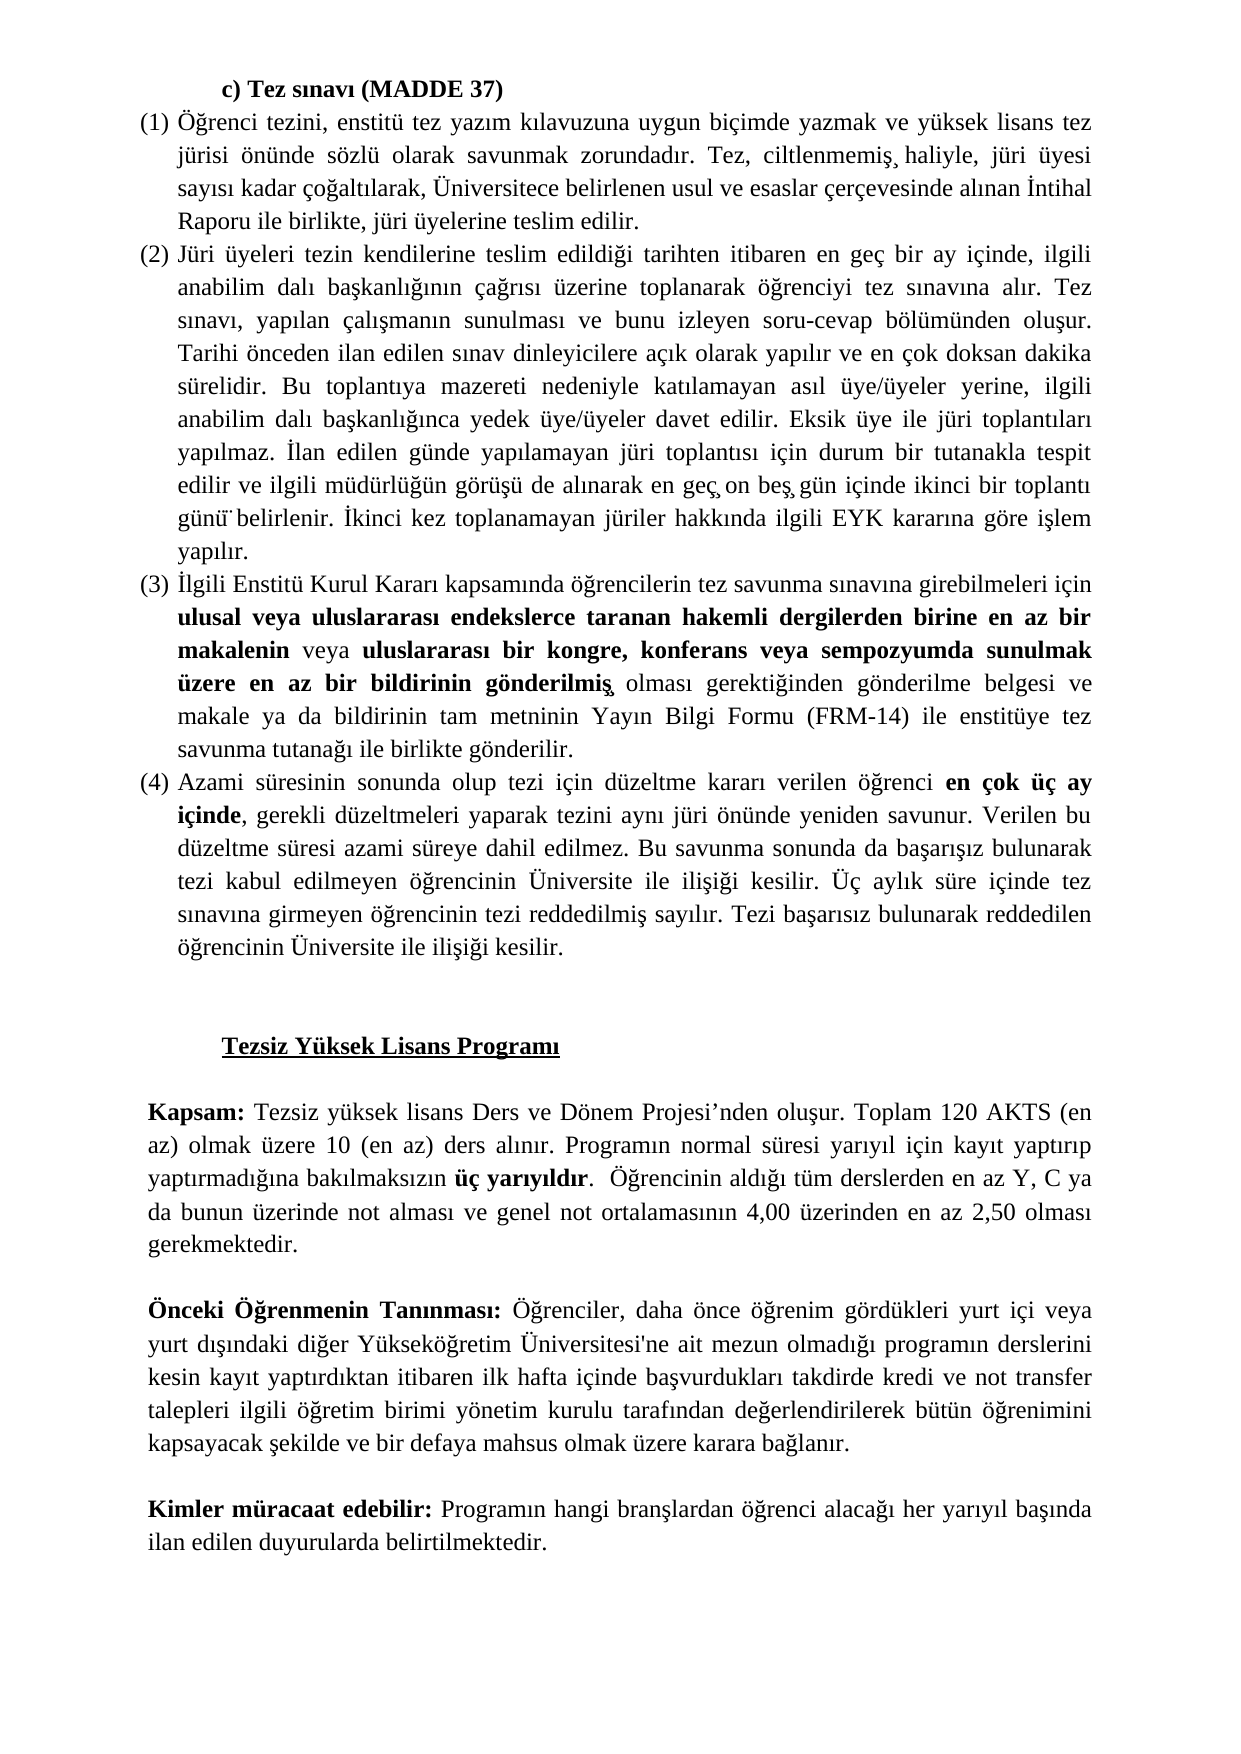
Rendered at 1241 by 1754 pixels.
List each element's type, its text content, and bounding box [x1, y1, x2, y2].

text c) Tez sınavı (MADDE 37) [148, 74, 1093, 103]
text Kapsam: Tezsiz yüksek lisans Ders ve Dönem Projesi’nden oluşur. Toplam 120 AKTS (en az) olmak üzere 10 (en az) ders alınır. Programın normal süresi yarıyıl için kayıt yaptırıp yaptırmadığına bakılmaksızın üç yarıyıldır. Öğrencinin aldığı tüm derslerden en az Y, C ya da bunun üzerinde not alması ve genel not ortalamasının 4,00 üzerinden en az 2,50 olması gerekmektedir. [148, 1225, 1093, 1258]
text Önceki Öğrenmenin Tanınması: Öğrenciler, daha önce öğrenim gördükleri yurt içi veya yurt dışındaki diğer Yükseköğretim Üniversitesi'ne ait mezun olmadığı programın derslerini kesin kayıt yaptırdıktan itibaren ilk hafta içinde başvurdukları takdirde kredi ve not transfer talepleri ilgili öğretim birimi yönetim kurulu tarafından değerlendirilerek bütün öğrenimini kapsayacak şekilde ve bir defaya mahsus olmak üzere karara bağlanır. [148, 1296, 1093, 1456]
text Kimler müracaat edebilir: Programın hangi branşlardan öğrenci alacağı her yarıyıl başında ilan edilen duyurularda belirtilmektedir. [148, 1494, 1093, 1556]
list Azami süresinin sonunda olup tezi için düzeltme kararı verilen öğrenci en çok üç ay içinde, gerekli düzeltmeleri yaparak tezini aynı jüri önünde yeniden savunur. Verilen bu düzeltme süresi azami süreye dahil edilmez. Bu savunma sonunda da başarışız bulunarak tezi kabul edilmeyen öğrencinin Üniversite ile ilişiği kesilir. Üç aylık süre içinde tez sınavına girmeyen öğrencinin tezi reddedilmiş sayılır. Tezi başarısız bulunarak reddedilen öğrencinin Üniversite ile ilişiği kesilir. [140, 767, 1093, 961]
list İlgili Enstitü Kurul Kararı kapsamında öğrencilerin tez savunma sınavına girebilmeleri için ulusal veya uluslararası endekslerce taranan hakemli dergilerden birine en az bir makalenin veya uluslararası bir kongre, konferans veya sempozyumda sunulmak üzere en az bir bildirinin gönderilmiş̧ olması gerektiğinden gönderilme belgesi ve makale ya da bildirinin tam metninin Yayın Bilgi Formu (FRM-14) ile enstitüye tez savunma tutanağı ile birlikte gönderilir. [140, 569, 1093, 763]
text Tezsiz Yüksek Lisans Programı [148, 1031, 1093, 1060]
text Kapsam: Tezsiz yüksek lisans Ders ve Dönem Projesi’nden oluşur. Toplam 120 AKTS (en az) olmak üzere 10 (en az) ders alınır. Programın normal süresi yarıyıl için kayıt yaptırıp yaptırmadığına bakılmaksızın üç yarıyıldır. Öğrencinin aldığı tüm derslerden en az Y, C ya da bunun üzerinde not alması ve genel not ortalamasının 4,00 üzerinden en az 2,50 olması gerekmektedir. [148, 1097, 1093, 1197]
list Jüri üyeleri tezin kendilerine teslim edildiği tarihten itibaren en geç bir ay içinde, ilgili anabilim dalı başkanlığının çağrısı üzerine toplanarak öğrenciyi tez sınavına alır. Tez sınavı, yapılan çalışmanın sunulması ve bunu izleyen soru-cevap bölümünden oluşur. Tarihi önceden ilan edilen sınav dinleyicilere açık olarak yapılır ve en çok doksan dakika sürelidir. Bu toplantıya mazereti nedeniyle katılamayan asıl üye/üyeler yerine, ilgili anabilim dalı başkanlığınca yedek üye/üyeler davet edilir. Eksik üye ile jüri toplantıları yapılmaz. İlan edilen günde yapılamayan jüri toplantısı için durum bir tutanakla tespit edilir ve ilgili müdürlüğün görüşü de alınarak en geç̧ on beş̧ gün içinde ikinci bir toplantı günü̈ belirlenir. İkinci kez toplanamayan jüriler hakkında ilgili EYK kararına göre işlem yapılır. [140, 239, 1093, 565]
list Öğrenci tezini, enstitü tez yazım kılavuzuna uygun biçimde yazmak ve yüksek lisans tez jürisi önünde sözlü olarak savunmak zorundadır. Tez, ciltlenmemiş̧ haliyle, jüri üyesi sayısı kadar çoğaltılarak, Üniversitece belirlenen usul ve esaslar çerçevesinde alınan İntihal Raporu ile birlikte, jüri üyelerine teslim edilir. [140, 107, 1093, 235]
